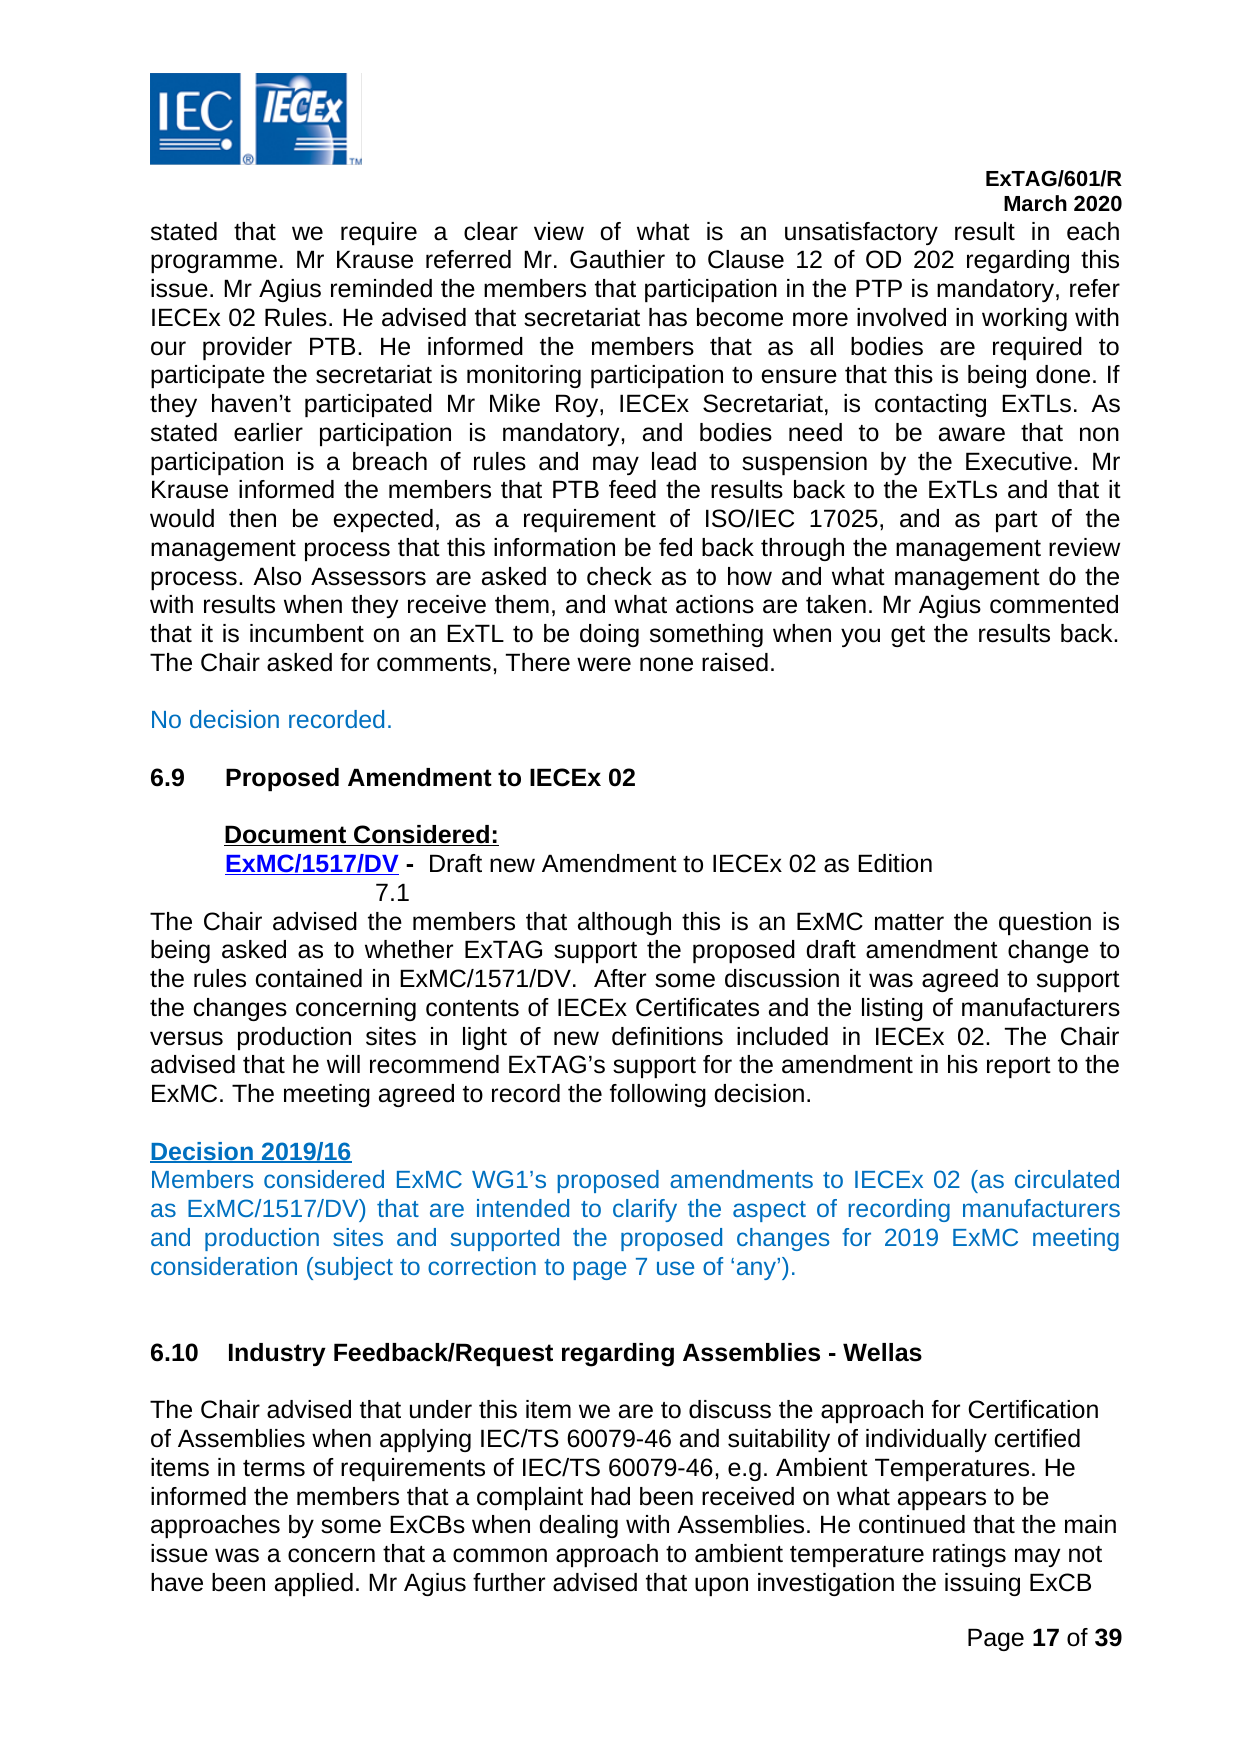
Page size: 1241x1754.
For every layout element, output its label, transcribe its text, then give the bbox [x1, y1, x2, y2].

text ExMC/1517/DV - Draft new Amendment to IECEx 02 as Edition [224, 849, 1122, 878]
text Decision 2019/16 [150, 1136, 1122, 1165]
text 7.1 [298, 878, 1122, 906]
text No decision recorded. [150, 705, 1122, 734]
text 6.10 Industry Feedback/Request regarding Assemblies - Wellas [150, 1338, 1122, 1366]
picture [150, 73, 363, 166]
text Document Considered: [224, 820, 1122, 849]
text Members considered ExMC WG1’s proposed amendments to IECEx 02 (as circulated as ExMC/1517/DV) that are intended to clarify the aspect of recording manufacturers and production sites and supported the proposed changes for 2019 ExMC meeting consideration (subject to correction to page 7 use of ‘any’). [150, 1165, 1122, 1280]
text The Chair advised the members that although this is an ExMC matter the question is being asked as to whether ExTAG support the proposed draft amendment change to the rules contained in ExMC/1571/DV. After some discussion it was agreed to support the changes concerning contents of IECEx Certificates and the listing of manufacturers versus production sites in light of new definitions included in IECEx 02. The Chair advised that he will recommend ExTAG’s support for the amendment in his report to the ExMC. The meeting agreed to record the following decision. [150, 906, 1122, 1108]
text 6.9 Proposed Amendment to IECEx 02 [150, 763, 1122, 791]
